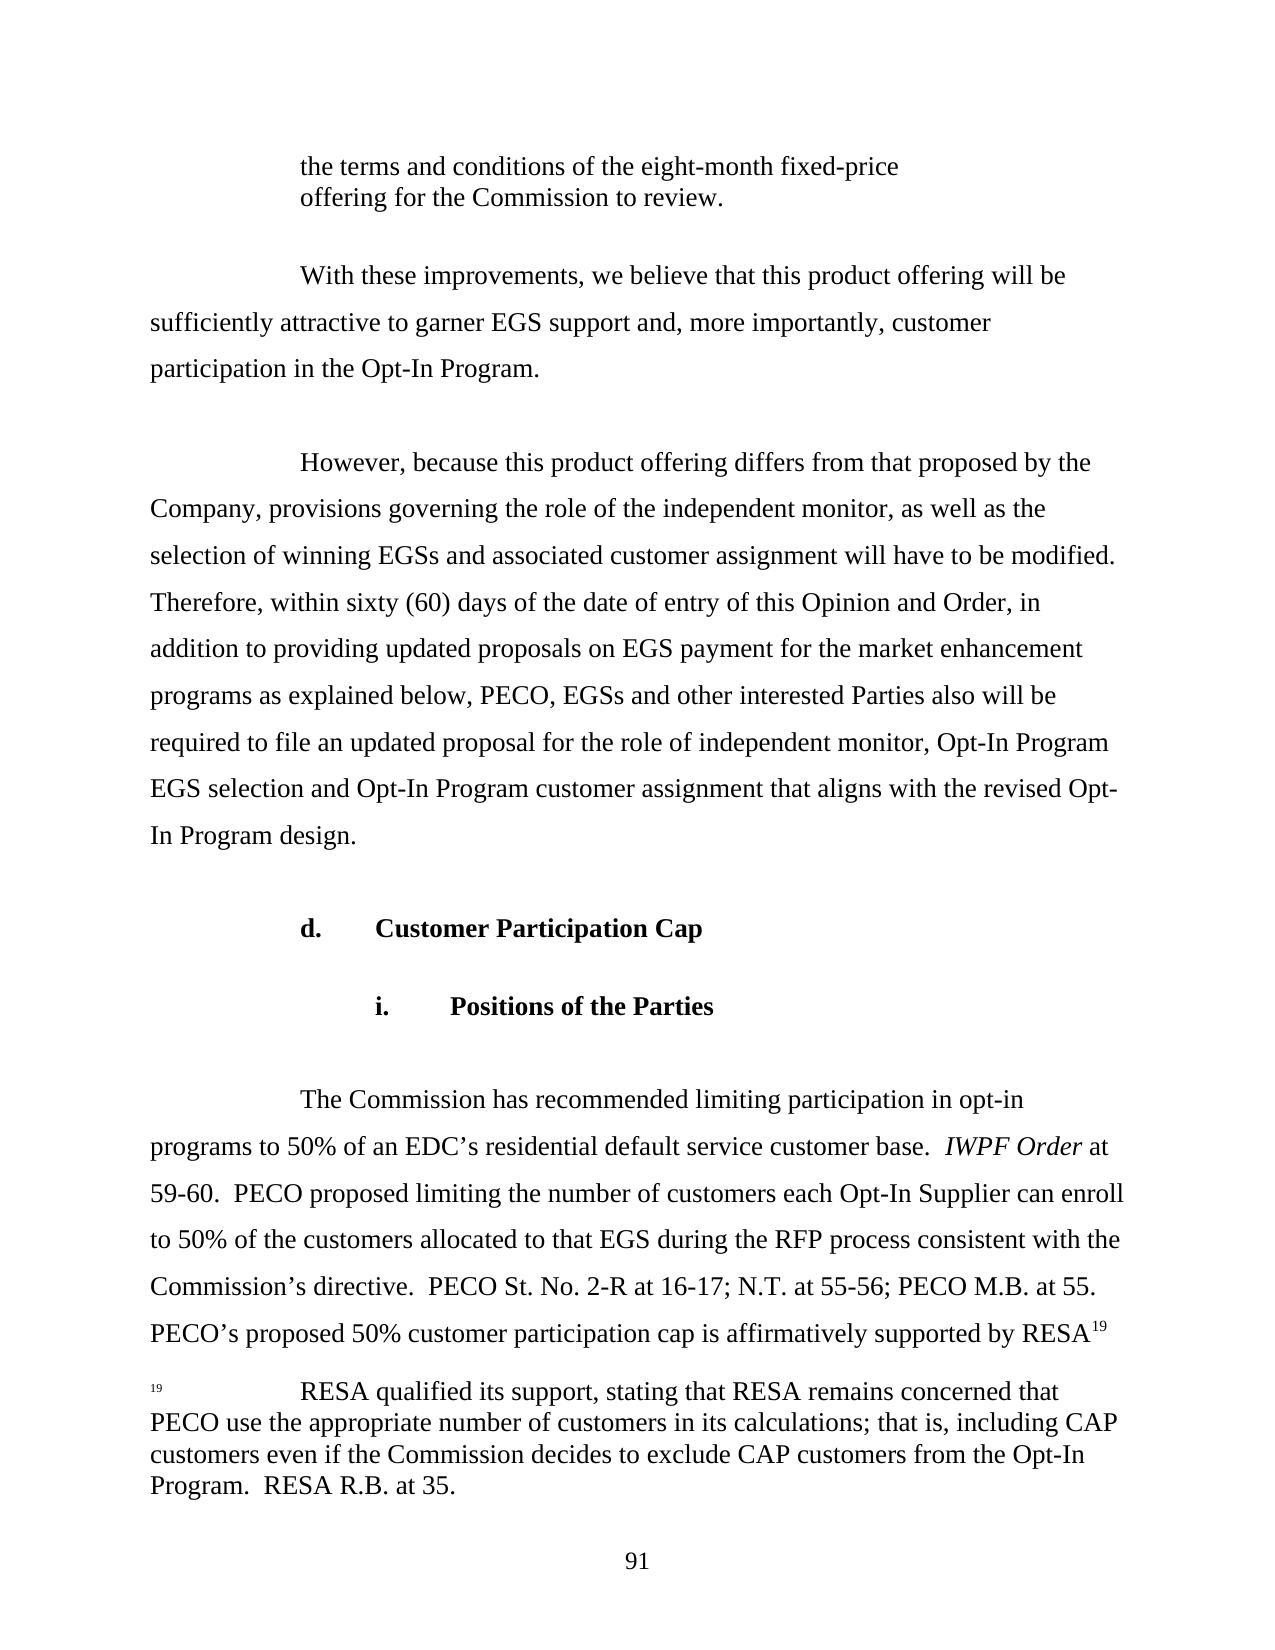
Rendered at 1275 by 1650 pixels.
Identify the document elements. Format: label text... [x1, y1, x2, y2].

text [150, 1083, 1125, 1348]
subtitle d. Customer Participation Cap [225, 912, 1125, 943]
text However, because this product offering differs from that proposed by the Company, provisions governing the role of the independent monitor, as well as the selection of winning EGSs and associated customer assignment will have to be modified. Therefore, within sixty (60) days of the date of entry of this Opinion and Order, in addition to providing updated proposals on EGS payment for the market enhancement programs as explained below, PECO, EGSs and other interested Parties also will be required to file an updated proposal for the role of independent monitor, Opt-In Program EGS selection and Opt-In Program customer assignment that aligns with the revised Opt-In Program design. [150, 446, 1125, 850]
text i. Positions of the Parties [150, 990, 1125, 1021]
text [300, 150, 975, 212]
text With these improvements, we believe that this product offering will be sufficiently attractive to garner EGS support and, more importantly, customer participation in the Opt-In Program. [150, 259, 1125, 383]
